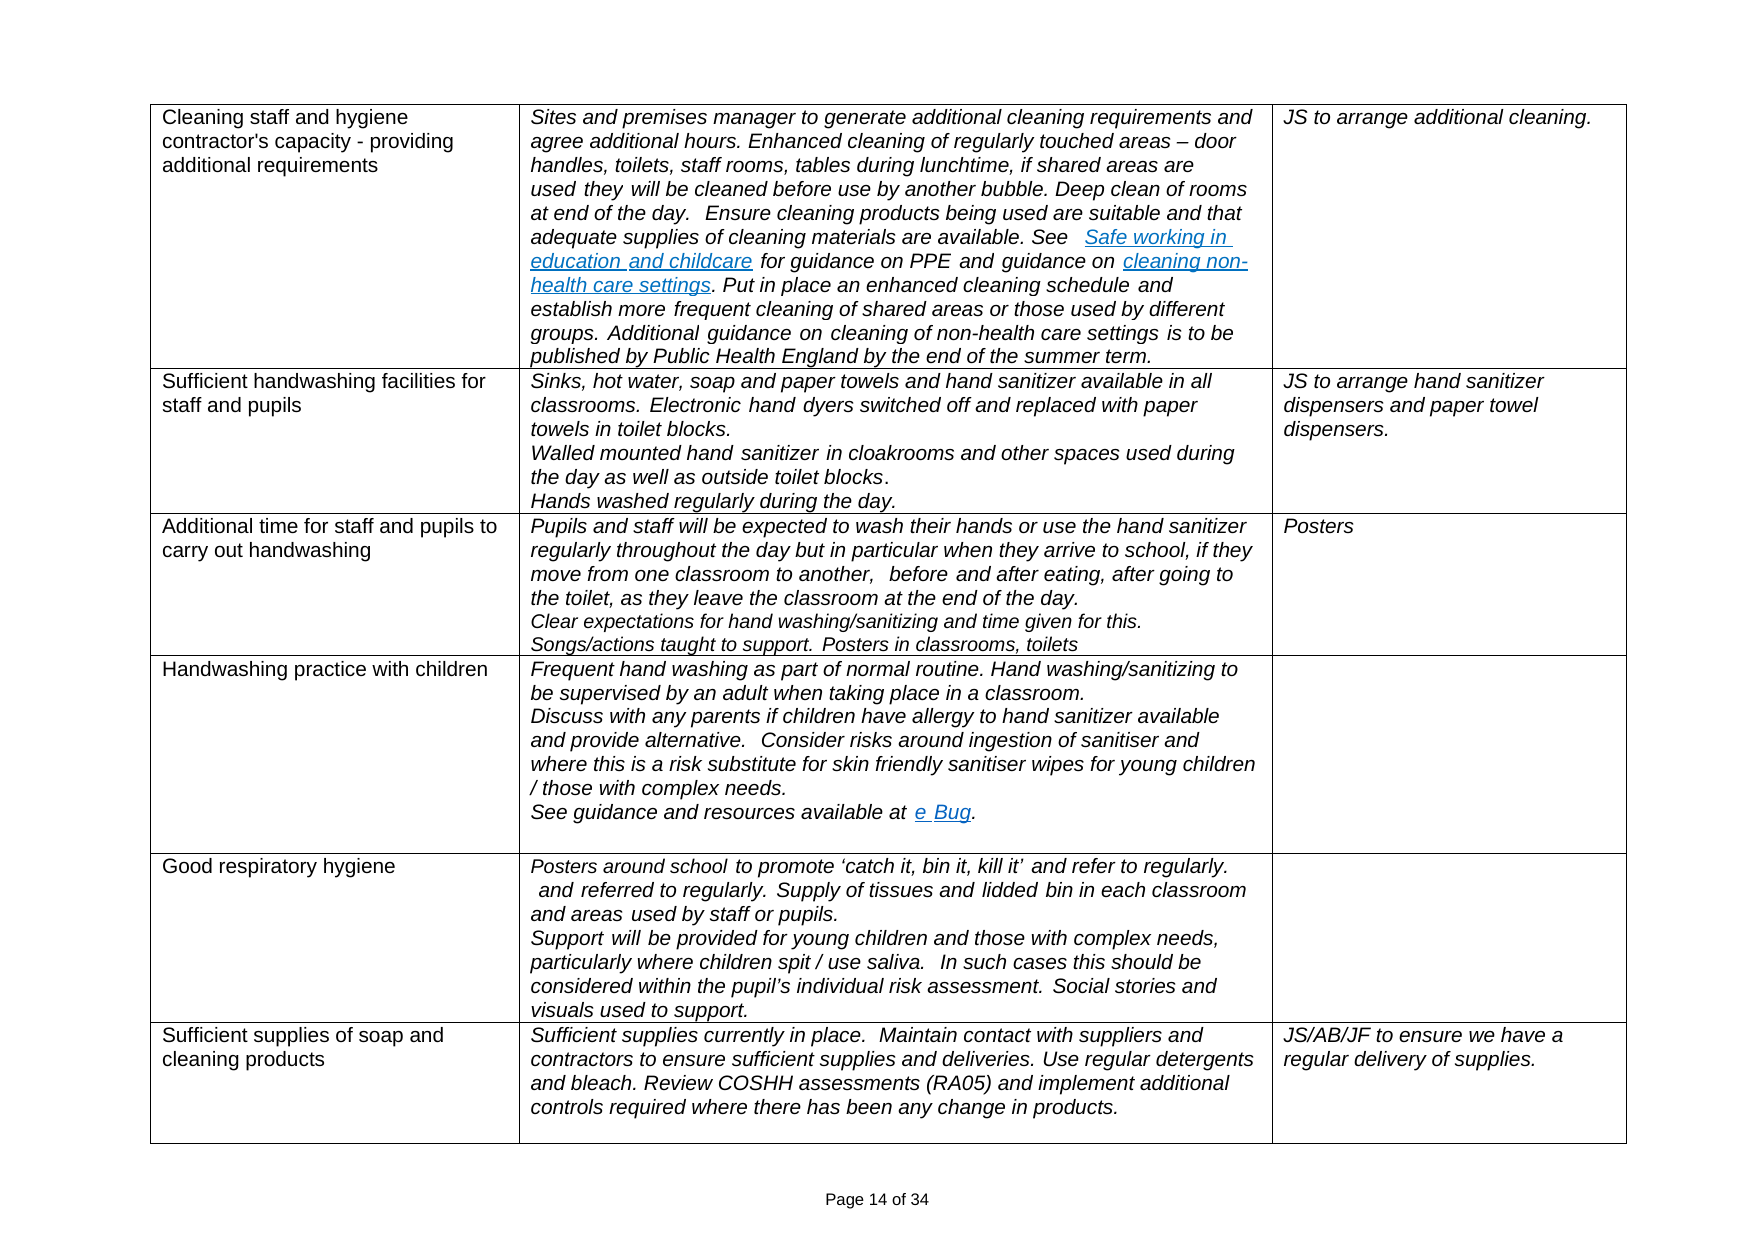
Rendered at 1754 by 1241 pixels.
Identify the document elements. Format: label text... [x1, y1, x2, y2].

table_cell [1273, 656, 1626, 853]
table_cell Good respiratory hygiene [151, 854, 519, 1022]
table_cell Pupils and staff will be expected to wash their hands or use the hand sanitizer regularly throughout the day but in particular when they arrive to school, if they move from one classroom to another, before and after eating, after going to the toilet, as they leave the classroom at the end of the day. Clear expectations for hand washing/sanitizing and time given for this. Songs/actions taught to support. Posters in classrooms, toilets [520, 514, 1272, 655]
table_cell [1273, 854, 1626, 1022]
table_cell Handwashing practice with children [151, 656, 519, 853]
table_cell Sinks, hot water, soap and paper towels and hand sanitizer available in all classrooms. Electronic hand dyers switched off and replaced with paper towels in toilet blocks. Walled mounted hand sanitizer in cloakrooms and other spaces used during the day as well as outside toilet blocks. Hands washed regularly during the day. [520, 369, 1272, 513]
table_cell Sites and premises manager to generate additional cleaning requirements and agree additional hours. Enhanced cleaning of regularly touched areas – door handles, toilets, staff rooms, tables during lunchtime, if shared areas are used they will be cleaned before use by another bubble. Deep clean of rooms at end of the day. Ensure cleaning products being used are suitable and that adequate supplies of cleaning materials are available. See Safe working in education and childcare for guidance on PPE and guidance on cleaning non-health care settings. Put in place an enhanced cleaning schedule and establish more frequent cleaning of shared areas or those used by different groups. Additional guidance on cleaning of non-health care settings is to be published by Public Health England by the end of the summer term. [520, 105, 1272, 368]
table_cell Sufficient handwashing facilities for staff and pupils [151, 369, 519, 513]
table_cell Posters around school to promote ‘catch it, bin it, kill it’ and refer to regularly. and referred to regularly. Supply of tissues and lidded bin in each classroom and areas used by staff or pupils. Support will be provided for young children and those with complex needs, particularly where children spit / use saliva. In such cases this should be considered within the pupil’s individual risk assessment. Social stories and visuals used to support. [520, 854, 1272, 1022]
table_cell Cleaning staff and hygiene contractor's capacity - providing additional requirements [151, 105, 519, 368]
table_cell Sufficient supplies of soap and cleaning products [151, 1023, 519, 1142]
table_cell Additional time for staff and pupils to carry out handwashing [151, 514, 519, 655]
table_cell JS/AB/JF to ensure we have a regular delivery of supplies. [1273, 1023, 1626, 1142]
table_cell JS to arrange additional cleaning. [1273, 105, 1626, 368]
table_cell JS to arrange hand sanitizer dispensers and paper towel dispensers. [1273, 369, 1626, 513]
table_cell Frequent hand washing as part of normal routine. Hand washing/sanitizing to be supervised by an adult when taking place in a classroom. Discuss with any parents if children have allergy to hand sanitizer available and provide alternative. Consider risks around ingestion of sanitiser and where this is a risk substitute for skin friendly sanitiser wipes for young children / those with complex needs. See guidance and resources available at e Bug. [520, 656, 1272, 853]
table_cell Posters [1273, 514, 1626, 655]
table_cell Sufficient supplies currently in place. Maintain contact with suppliers and contractors to ensure sufficient supplies and deliveries. Use regular detergents and bleach. Review COSHH assessments (RA05) and implement additional controls required where there has been any change in products. [520, 1023, 1272, 1142]
